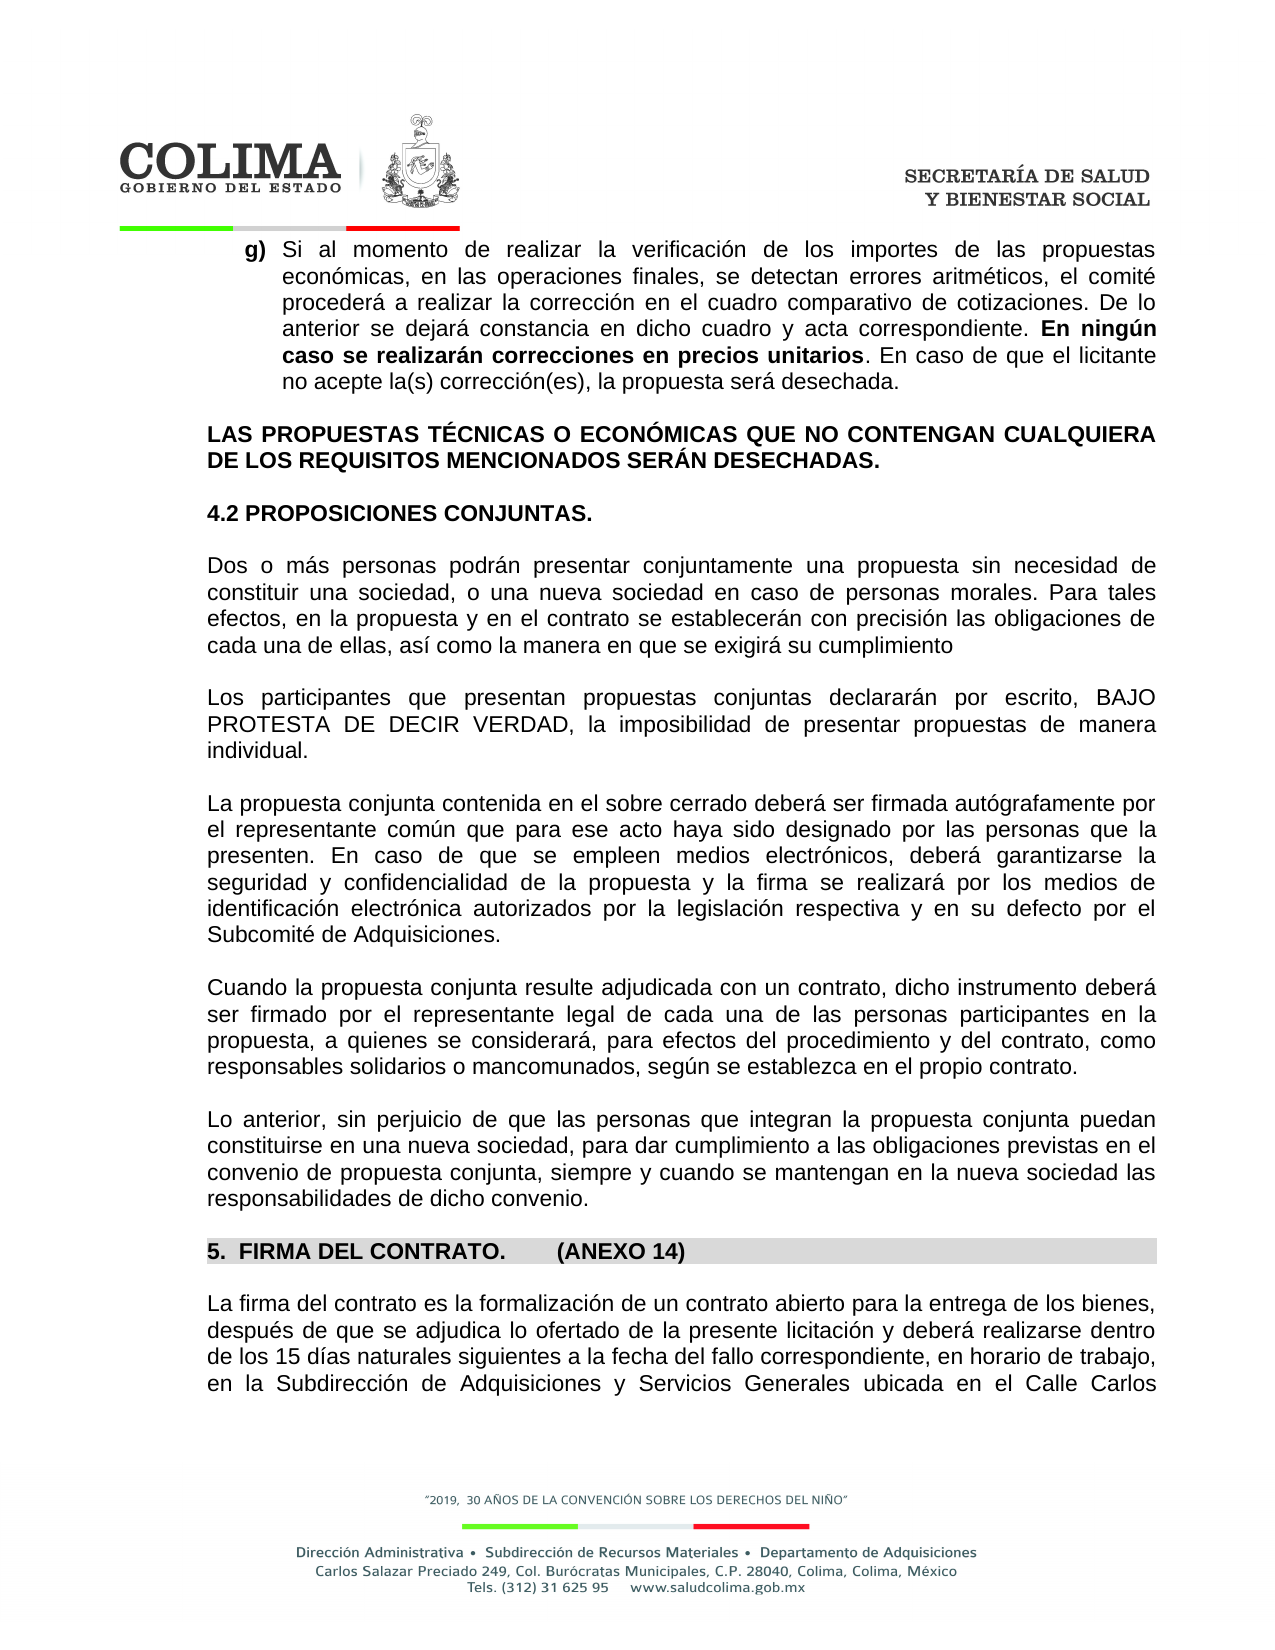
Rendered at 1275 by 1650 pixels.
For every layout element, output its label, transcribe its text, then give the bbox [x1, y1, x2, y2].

list Si al momento de realizar la verificación de los importes de las propuestas económicas, en las operaciones finales, se detectan errores aritméticos, el comité procederá a realizar la corrección en el cuadro comparativo de cotizaciones. De lo anterior se dejará constancia en dicho cuadro y acta correspondiente. En ningún caso se realizarán correcciones en precios unitarios. En caso de que el licitante no acepte la(s) corrección(es), la propuesta será desechada. [244, 236, 1157, 394]
picture [3, 29, 1267, 255]
text 5. FIRMA DEL CONTRATO. (ANEXO 14) [207, 1238, 1157, 1264]
text Cuando la propuesta conjunta resulte adjudicada con un contrato, dicho instrumento deberá ser firmado por el representante legal de cada una de las personas participantes en la propuesta, a quienes se considerará, para efectos del procedimiento y del contrato, como responsables solidarios o mancomunados, según se establezca en el propio contrato. [207, 974, 1157, 1079]
text Dos o más personas podrán presentar conjuntamente una propuesta sin necesidad de constituir una sociedad, o una nueva sociedad en caso de personas morales. Para tales efectos, en la propuesta y en el contrato se establecerán con precisión las obligaciones de cada una de ellas, así como la manera en que se exigirá su cumplimiento [207, 552, 1157, 658]
text Los participantes que presentan propuestas conjuntas declararán por escrito, BAJO PROTESTA DE DECIR VERDAD, la imposibilidad de presentar propuestas de manera individual. [207, 684, 1157, 763]
text Lo anterior, sin perjuicio de que las personas que integran la propuesta conjunta puedan constituirse en una nueva sociedad, para dar cumplimiento a las obligaciones previstas en el convenio de propuesta conjunta, siempre y cuando se mantengan en la nueva sociedad las responsabilidades de dicho convenio. [207, 1106, 1157, 1211]
text 4.2 PROPOSICIONES CONJUNTAS. [207, 500, 1157, 526]
text LAS PROPUESTAS TÉCNICAS O ECONÓMICAS QUE NO CONTENGAN CUALQUIERA DE LOS REQUISITOS MENCIONADOS SERÁN DESECHADAS. [207, 421, 1157, 473]
picture [0, 1462, 1275, 1622]
text La propuesta conjunta contenida en el sobre cerrado deberá ser firmada autógrafamente por el representante común que para ese acto haya sido designado por las personas que la presenten. En caso de que se empleen medios electrónicos, deberá garantizarse la seguridad y confidencialidad de la propuesta y la firma se realizará por los medios de identificación electrónica autorizados por la legislación respectiva y en su defecto por el Subcomité de Adquisiciones. [207, 790, 1157, 948]
